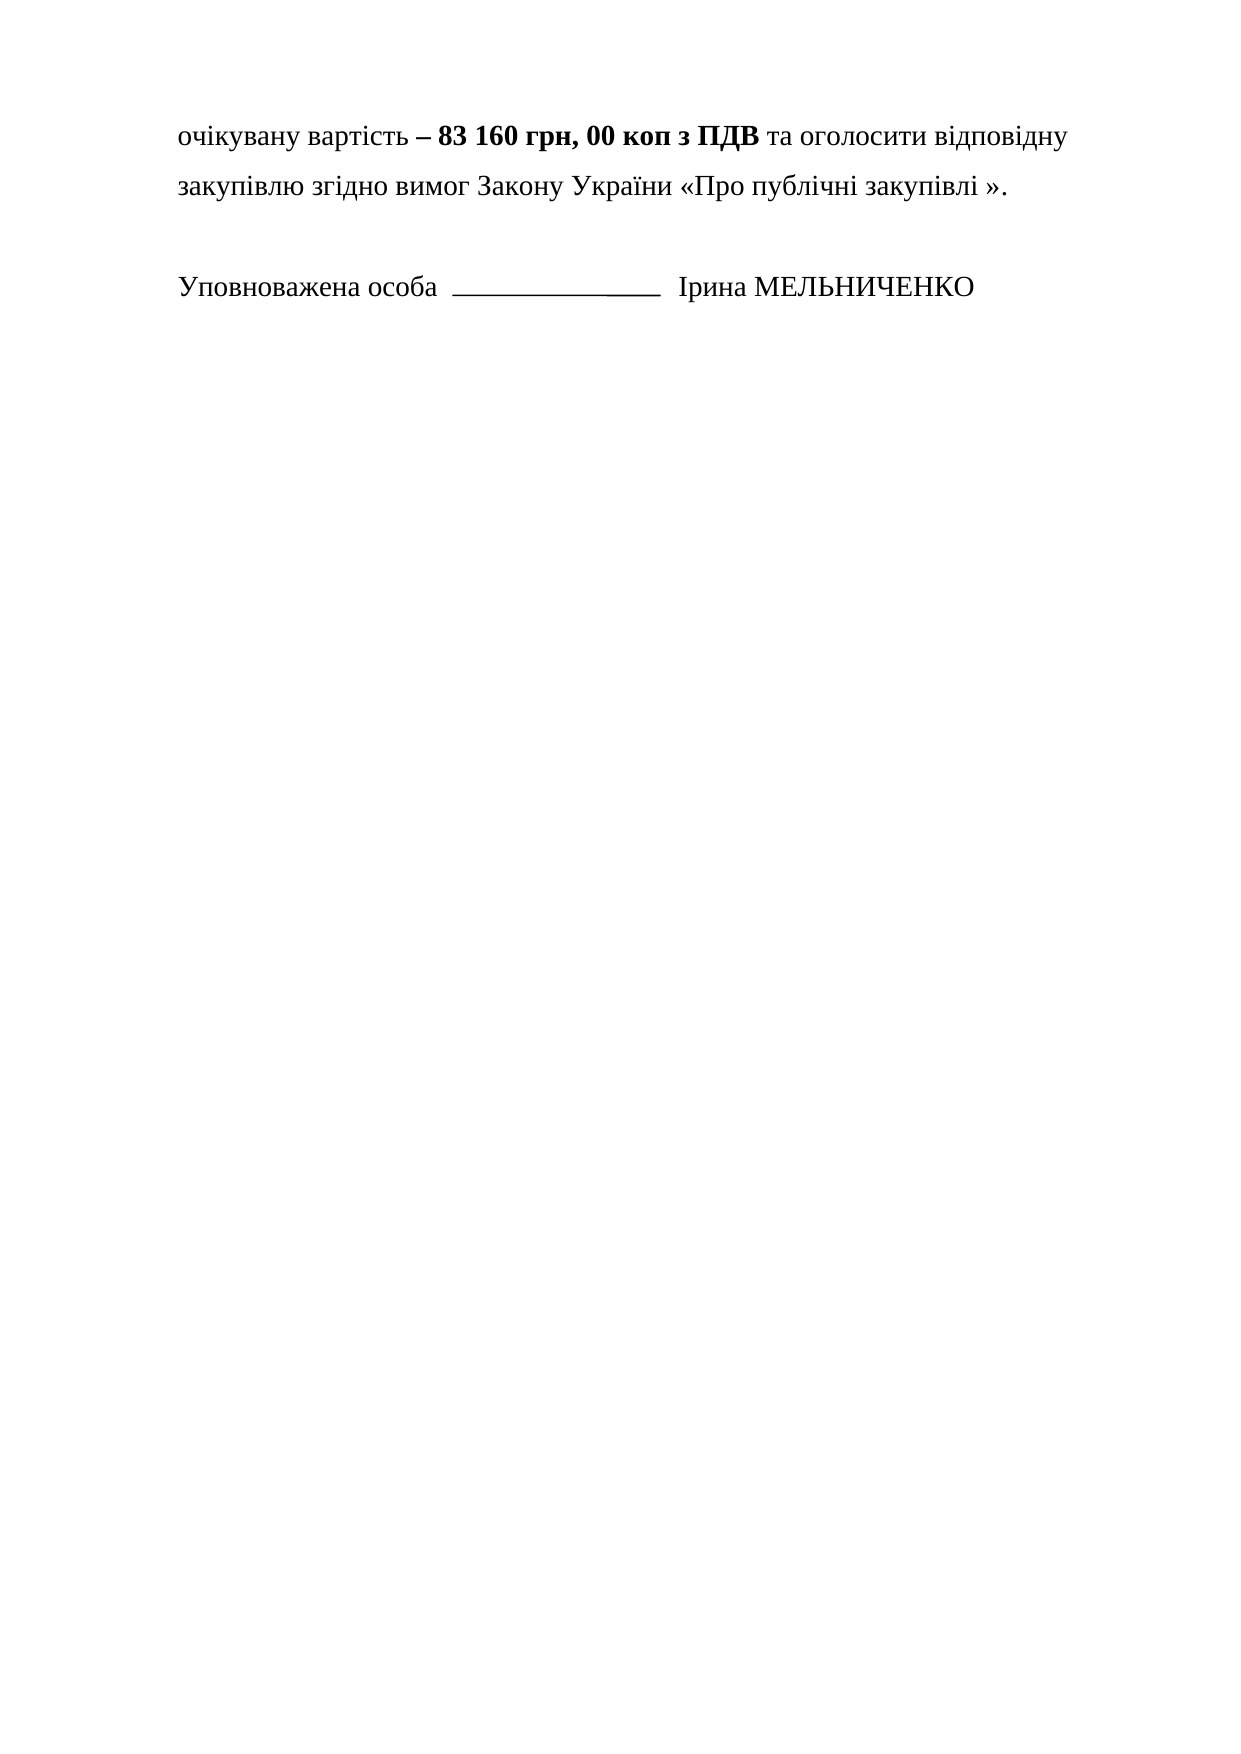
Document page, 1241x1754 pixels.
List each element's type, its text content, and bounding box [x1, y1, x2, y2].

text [177, 118, 1152, 202]
text Уповноважена особа Ірина МЕЛЬНИЧЕНКО [177, 219, 1152, 303]
